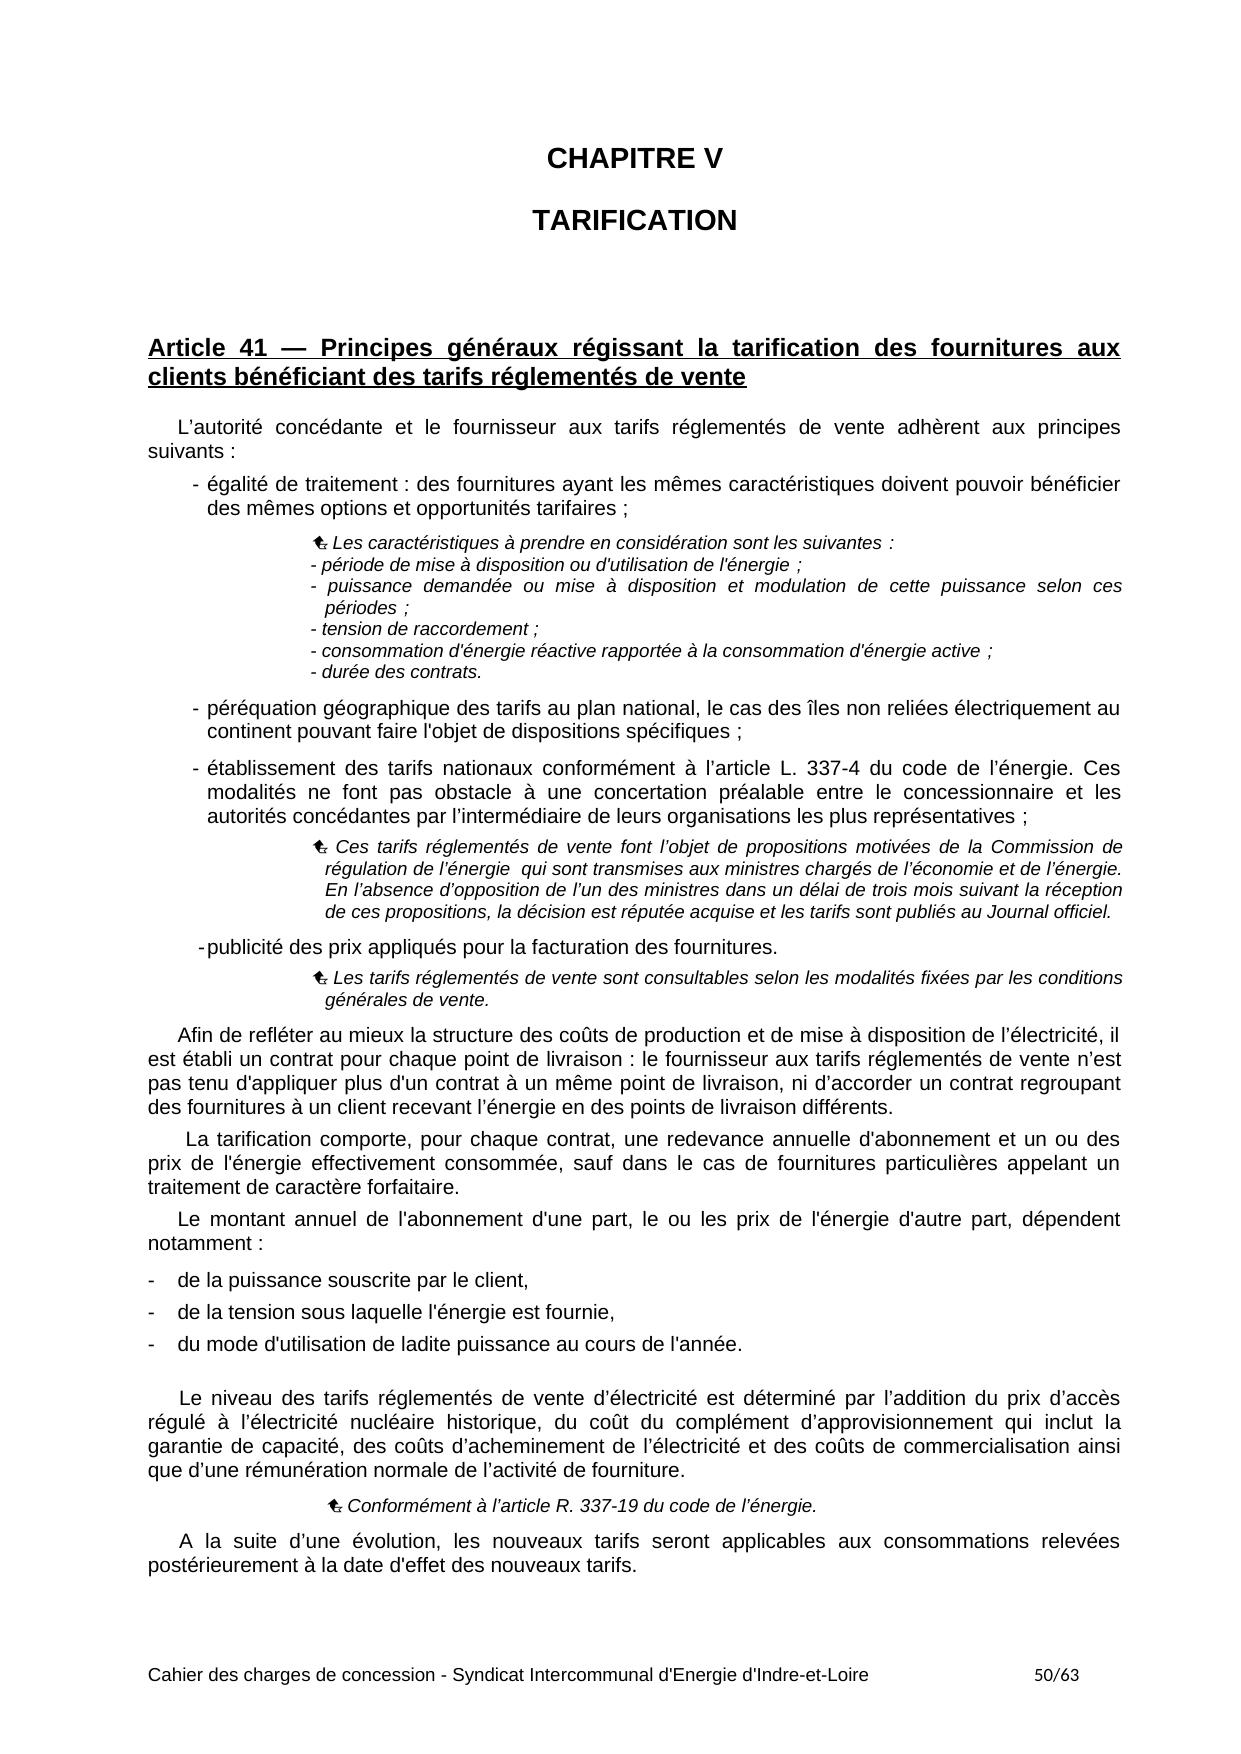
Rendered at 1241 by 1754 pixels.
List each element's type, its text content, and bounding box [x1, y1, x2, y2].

subtitle CHAPITRE V TARIFICATION [148, 118, 1122, 243]
text - tension de raccordement ; [310, 618, 1125, 640]
text Le montant annuel de l'abonnement d'une part, le ou les prix de l'énergie d'autre part, dépendent notamment : [148, 1207, 1122, 1255]
text - établissement des tarifs nationaux conformément à l’article L. 337-4 du code de l’énergie. Ces modalités ne font pas obstacle à une concertation préalable entre le concessionnaire et les autorités concédantes par l’intermédiaire de leurs organisations les plus représentatives ; [192, 756, 1122, 828]
text - durée des contrats. [310, 661, 1125, 683]
text - période de mise à disposition ou d'utilisation de l'énergie ; [310, 553, 1125, 575]
text A la suite d’une évolution, les nouveaux tarifs seront applicables aux consommations relevées postérieurement à la date d'effet des nouveaux tarifs. [148, 1529, 1122, 1577]
subtitle Article 41 — Principes généraux régissant la tarification des fournitures aux clients bénéficiant des tarifs réglementés de vente [148, 333, 1122, 390]
text La tarification comporte, pour chaque contrat, une redevance annuelle d'abonnement et un ou des prix de l'énergie effectivement consommée, sauf dans le cas de fournitures particulières appelant un traitement de caractère forfaitaire. [148, 1127, 1122, 1199]
text Le niveau des tarifs réglementés de vente d’électricité est déterminé par l’addition du prix d’accès régulé à l’électricité nucléaire historique, du coût du complément d’approvisionnement qui inclut la garantie de capacité, des coûts d’acheminement de l’électricité et des coûts de commercialisation ainsi que d’une rémunération normale de l’activité de fourniture. [148, 1386, 1122, 1482]
text Ces tarifs réglementés de vente font l’objet de propositions motivées de la Commission de régulation de l’énergie qui sont transmises aux ministres chargés de l’économie et de l’énergie. En l’absence d’opposition de l’un des ministres dans un délai de trois mois suivant la réception de ces propositions, la décision est réputée acquise et les tarifs sont publiés au Journal officiel. [310, 836, 1125, 922]
text - de la puissance souscrite par le client, [148, 1268, 1169, 1292]
text Les tarifs réglementés de vente sont consultables selon les modalités fixées par les conditions générales de vente. [310, 967, 1125, 1010]
text Conformément à l’article R. 337-19 du code de l’énergie. [325, 1494, 1125, 1516]
text - publicité des prix appliqués pour la facturation des fournitures. [192, 935, 1169, 959]
text - consommation d'énergie réactive rapportée à la consommation d'énergie active ; [310, 640, 1125, 661]
text - puissance demandée ou mise à disposition et modulation de cette puissance selon ces périodes ; [310, 575, 1125, 618]
text - de la tension sous laquelle l'énergie est fournie, [148, 1300, 1169, 1324]
text Les caractéristiques à prendre en considération sont les suivantes : [310, 532, 1125, 553]
text L’autorité concédante et le fournisseur aux tarifs réglementés de vente adhèrent aux principes suivants : [148, 415, 1122, 463]
text - du mode d'utilisation de ladite puissance au cours de l'année. [148, 1332, 1169, 1356]
text - égalité de traitement : des fournitures ayant les mêmes caractéristiques doivent pouvoir bénéficier des mêmes options et opportunités tarifaires ; [192, 471, 1122, 519]
text Afin de refléter au mieux la structure des coûts de production et de mise à disposition de l’électricité, il est établi un contrat pour chaque point de livraison : le fournisseur aux tarifs réglementés de vente n’est pas tenu d'appliquer plus d'un contrat à un même point de livraison, ni d’accorder un contrat regroupant des fournitures à un client recevant l’énergie en des points de livraison différents. [148, 1023, 1122, 1119]
text - péréquation géographique des tarifs au plan national, le cas des îles non reliées électriquement au continent pouvant faire l'objet de dispositions spécifiques ; [192, 695, 1122, 743]
